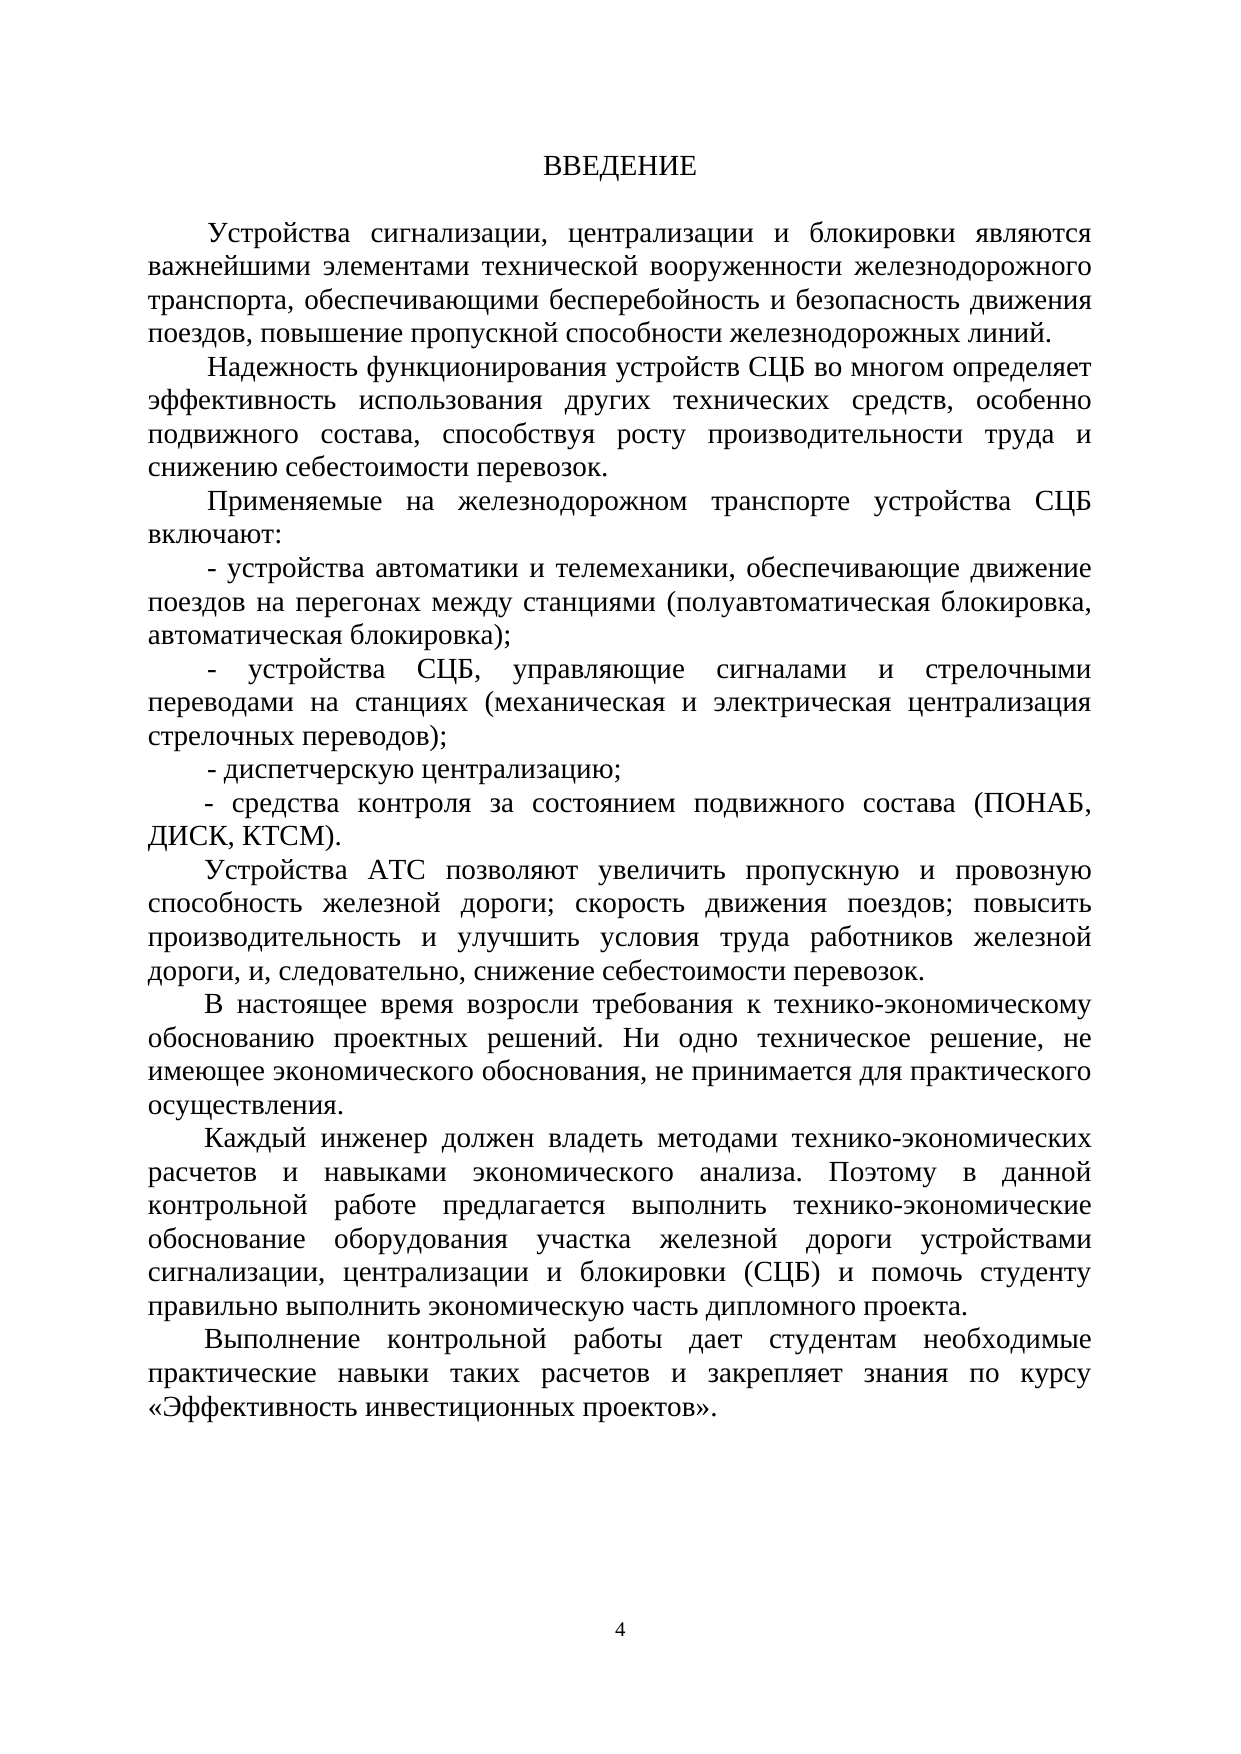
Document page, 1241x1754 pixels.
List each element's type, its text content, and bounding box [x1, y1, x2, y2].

subtitle ВВЕДЕНИЕ [148, 148, 1092, 181]
text Устройства сигнализации, централизации и блокировки являются важнейшими элементами технической вооруженности железнодорожного транспорта, обеспечивающими бесперебойность и безопасность движения поездов, повышение пропускной способности железнодорожных линий. [148, 215, 1092, 349]
text Применяемые на железнодорожном транспорте устройства СЦБ включают: [148, 483, 1092, 550]
text - устройства СЦБ, управляющие сигналами и стрелочными переводами на станциях (механическая и электрическая централизация стрелочных переводов); [148, 651, 1092, 751]
text Выполнение контрольной работы дает студентам необходимые практические навыки таких расчетов и закрепляет знания по курсу «Эффективность инвестиционных проектов». [148, 1322, 1092, 1422]
text Устройства АТС позволяют увеличить пропускную и провозную способность железной дороги; скорость движения поездов; повысить производительность и улучшить условия труда работников железной дороги, и, следовательно, снижение себестоимости перевозок. [148, 852, 1092, 986]
text Каждый инженер должен владеть методами технико-экономических расчетов и навыками экономического анализа. Поэтому в данной контрольной работе предлагается выполнить технико-экономические обоснование оборудования участка железной дороги устройствами сигнализации, централизации и блокировки (СЦБ) и помочь студенту правильно выполнить экономическую часть дипломного проекта. [148, 1120, 1092, 1322]
text В настоящее время возросли требования к технико-экономическому обоснованию проектных решений. Ни одно техническое решение, не имеющее экономического обоснования, не принимается для практического осуществления. [148, 986, 1092, 1120]
text Надежность функционирования устройств СЦБ во многом определяет эффективность использования других технических средств, особенно подвижного состава, способствуя росту производительности труда и снижению себестоимости перевозок. [148, 349, 1092, 483]
text - средства контроля за состоянием подвижного состава (ПОНАБ, ДИСК, КТСМ). [148, 785, 1092, 852]
text - устройства автоматики и телемеханики, обеспечивающие движение поездов на перегонах между станциями (полуавтоматическая блокировка, автоматическая блокировка); [148, 550, 1092, 651]
text - диспетчерскую централизацию; [148, 751, 1092, 785]
